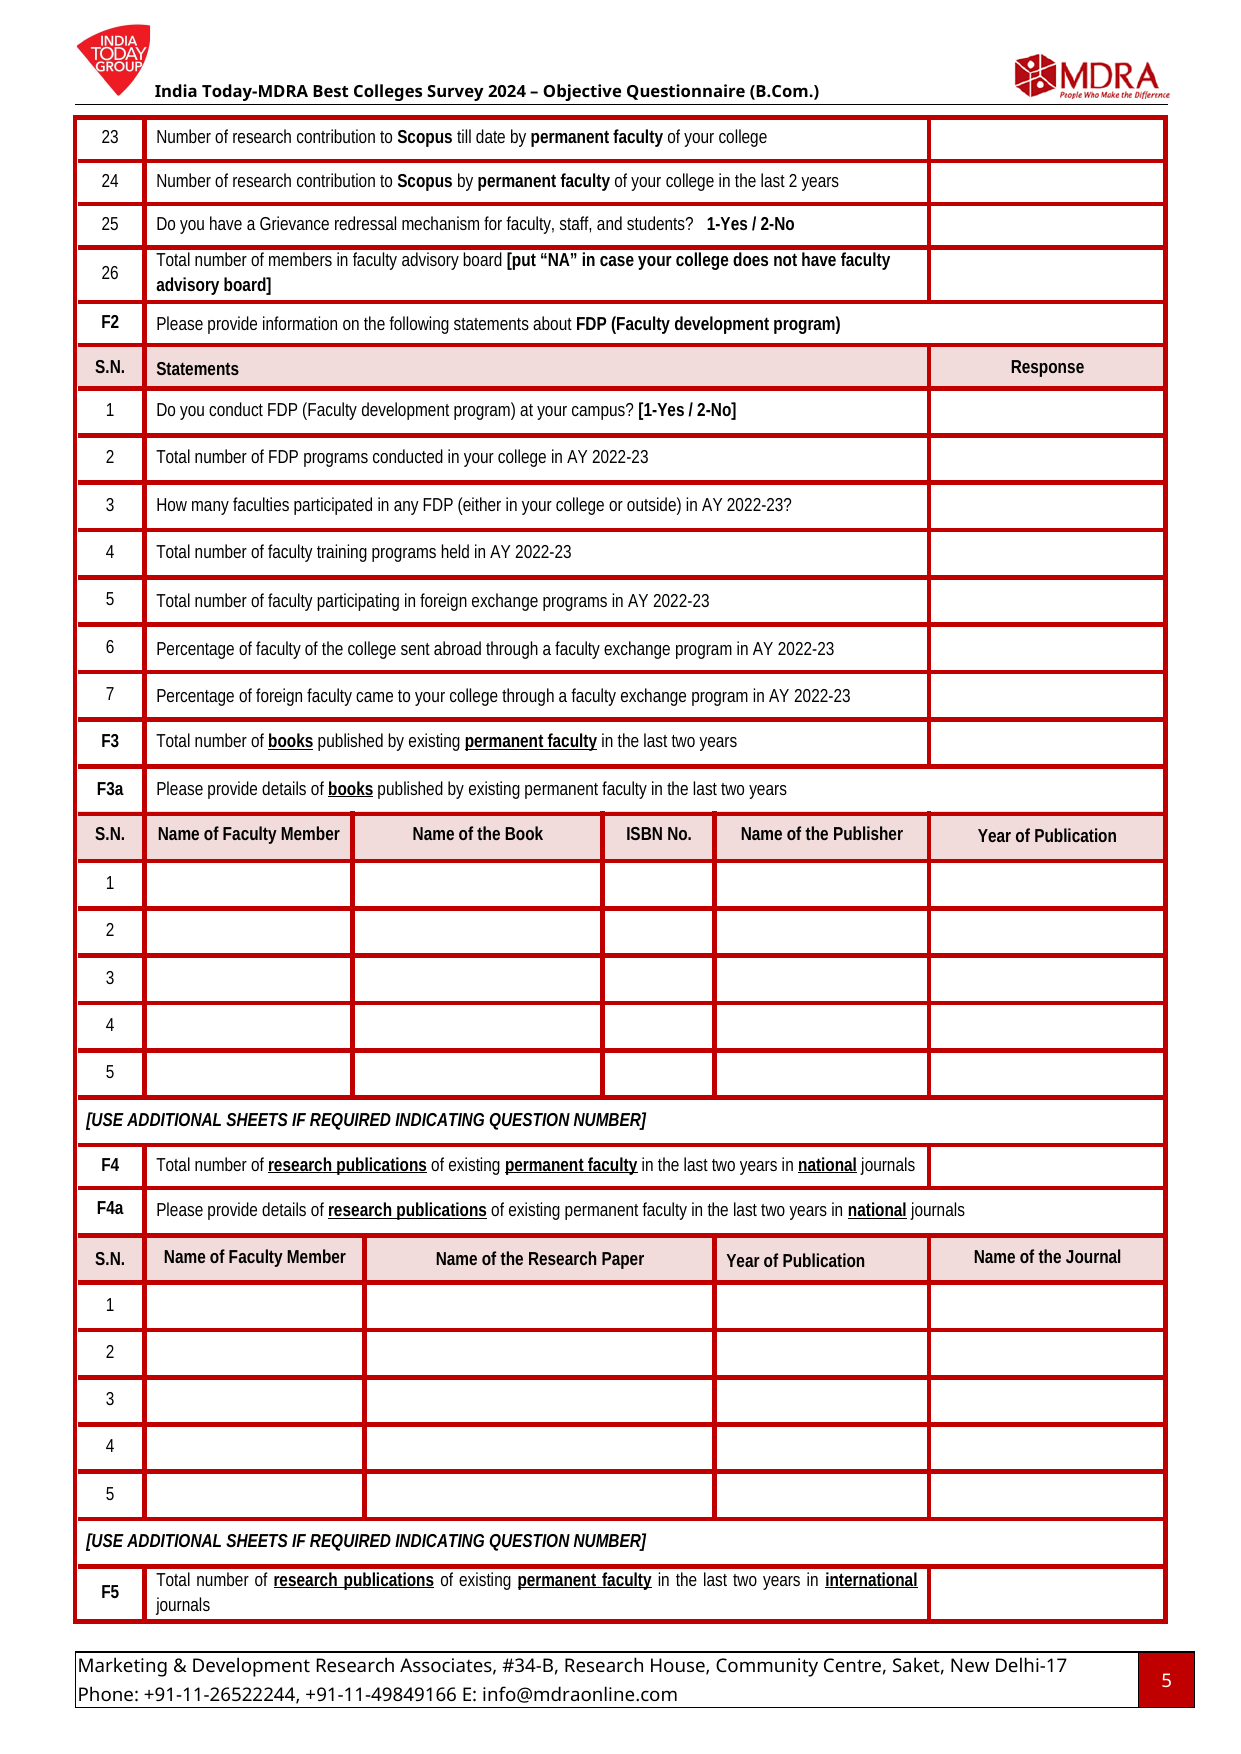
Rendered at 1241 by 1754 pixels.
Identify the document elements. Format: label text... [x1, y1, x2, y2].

table_cell F4a [77, 1187, 142, 1233]
table_cell Name of Faculty Member [147, 816, 350, 859]
table_cell [355, 1005, 600, 1048]
table_cell Name of the Publisher [717, 816, 927, 859]
table_cell Name of the Research Paper [367, 1238, 712, 1280]
table_cell [147, 1427, 362, 1469]
table_cell [931, 1285, 1163, 1327]
table_cell [931, 1005, 1163, 1048]
table_cell ISBN No. [605, 816, 712, 859]
table_cell Name of the Book [355, 816, 600, 859]
table_cell [931, 163, 1163, 202]
table_cell [931, 438, 1163, 480]
table_cell [367, 1427, 712, 1469]
table_cell [147, 1005, 350, 1048]
table_cell [717, 1005, 927, 1048]
table_cell Name of Faculty Member [147, 1238, 362, 1280]
table_cell [931, 674, 1163, 717]
table_cell F2 [77, 301, 142, 343]
table_cell F4 [77, 1144, 142, 1186]
table_cell [355, 1053, 600, 1095]
table_cell 3 [77, 954, 142, 1001]
table_cell [717, 1474, 927, 1517]
table_cell 1 [77, 860, 142, 906]
table_cell [931, 1380, 1163, 1422]
table_cell Number of research contribution to Scopus by permanent faculty of your college in the last 2 years [147, 163, 927, 202]
table_cell [355, 958, 600, 1001]
table_cell [717, 1332, 927, 1375]
table_cell [931, 206, 1163, 245]
table_cell S.N. [77, 1234, 142, 1280]
table_cell [USE ADDITIONAL SHEETS IF REQUIRED INDICATING QUESTION NUMBER] [77, 1518, 1163, 1564]
table_cell [717, 1427, 927, 1469]
table_cell 6 [77, 623, 142, 669]
table_cell [717, 911, 927, 953]
table_cell 25 [77, 203, 142, 245]
table_cell 5 [77, 1470, 142, 1517]
table_cell [717, 1380, 927, 1422]
table_cell 2 [77, 1329, 142, 1375]
table_cell [605, 958, 712, 1001]
table_cell [931, 1427, 1163, 1469]
table_cell Statements [147, 347, 927, 386]
table_cell Year of Publication [931, 816, 1163, 859]
table_cell 4 [77, 1423, 142, 1469]
table_cell Total number of faculty participating in foreign exchange programs in AY 2022-23 [147, 580, 927, 622]
table_cell [605, 863, 712, 906]
table_cell Please provide information on the following statements about FDP (Faculty development program) [147, 304, 1163, 343]
table_cell 3 [77, 1376, 142, 1422]
table_cell F3 [77, 718, 142, 764]
table_cell Total number of FDP programs conducted in your college in AY 2022-23 [147, 438, 927, 480]
table_cell Total number of research publications of existing permanent faculty in the last two years in international journals [147, 1569, 927, 1619]
table_cell [931, 863, 1163, 906]
table_cell [147, 958, 350, 1001]
table_cell 1 [77, 1281, 142, 1327]
table_cell [147, 1053, 350, 1095]
table_cell [USE ADDITIONAL SHEETS IF REQUIRED INDICATING QUESTION NUMBER] [77, 1096, 1163, 1142]
table_cell [147, 911, 350, 953]
table_cell 23 [77, 120, 142, 158]
table_cell [931, 1147, 1163, 1186]
table_cell 4 [77, 529, 142, 575]
table_cell Total number of faculty training programs held in AY 2022-23 [147, 532, 927, 575]
table_cell [147, 863, 350, 906]
table_cell Year of Publication [717, 1238, 927, 1280]
table_cell [931, 580, 1163, 622]
table_cell Name of the Journal [931, 1238, 1163, 1280]
table_cell 4 [77, 1002, 142, 1048]
table_cell [355, 863, 600, 906]
table_cell 2 [77, 907, 142, 953]
table_cell [931, 911, 1163, 953]
table_cell F5 [77, 1565, 142, 1619]
table_cell F3a [77, 765, 142, 811]
table_cell [717, 863, 927, 906]
table_cell Number of research contribution to Scopus till date by permanent faculty of your college [147, 120, 927, 158]
table_cell [931, 250, 1163, 299]
table_cell 24 [77, 160, 142, 202]
table_cell [931, 627, 1163, 669]
table_cell 5 [77, 576, 142, 622]
table_cell [147, 1332, 362, 1375]
table_cell [147, 1474, 362, 1517]
table_cell Do you have a Grievance redressal mechanism for faculty, staff, and students? 1-Yes / 2-No [147, 206, 927, 245]
table_cell How many faculties participated in any FDP (either in your college or outside) in AY 2022-23? [147, 485, 927, 528]
table_cell 26 [77, 246, 142, 299]
table_cell [605, 1005, 712, 1048]
table_cell [931, 391, 1163, 433]
table_cell Please provide details of research publications of existing permanent faculty in the last two years in national journals [147, 1190, 1163, 1233]
table_cell [717, 958, 927, 1001]
table_cell [931, 958, 1163, 1001]
table_cell [931, 1053, 1163, 1095]
table_cell [147, 1285, 362, 1327]
table_cell Total number of books published by existing permanent faculty in the last two years [147, 722, 927, 764]
table_cell Total number of research publications of existing permanent faculty in the last two years in national journals [147, 1147, 927, 1186]
table_cell [717, 1053, 927, 1095]
table_cell [605, 1053, 712, 1095]
table_cell [931, 1474, 1163, 1517]
table_cell Percentage of foreign faculty came to your college through a faculty exchange program in AY 2022-23 [147, 674, 927, 717]
table_cell [367, 1380, 712, 1422]
table_cell Percentage of faculty of the college sent abroad through a faculty exchange program in AY 2022-23 [147, 627, 927, 669]
table_cell 2 [77, 434, 142, 480]
table_cell 5 [77, 1049, 142, 1095]
table_cell [931, 722, 1163, 764]
table_cell [931, 1332, 1163, 1375]
table_cell [931, 485, 1163, 528]
table_cell [717, 1285, 927, 1327]
table_cell [367, 1332, 712, 1375]
picture [1003, 45, 1183, 102]
table_cell 7 [77, 671, 142, 717]
table_cell [931, 532, 1163, 575]
table_cell [605, 911, 712, 953]
table_cell [147, 1380, 362, 1422]
table_cell [931, 120, 1163, 158]
table_cell S.N. [77, 813, 142, 859]
table_cell [931, 1569, 1163, 1619]
table_cell 1 [77, 387, 142, 433]
table_cell Response [931, 347, 1163, 386]
table_cell [355, 911, 600, 953]
table_cell Do you conduct FDP (Faculty development program) at your campus? [1-Yes / 2-No] [147, 391, 927, 433]
table_cell Please provide details of books published by existing permanent faculty in the last two years [147, 769, 1163, 811]
table_cell Total number of members in faculty advisory board [put “NA” in case your college does not have faculty advisory board] [147, 250, 927, 299]
table_cell [367, 1474, 712, 1517]
table_cell 3 [77, 481, 142, 528]
table_cell S.N. [77, 344, 142, 386]
table_cell [367, 1285, 712, 1327]
